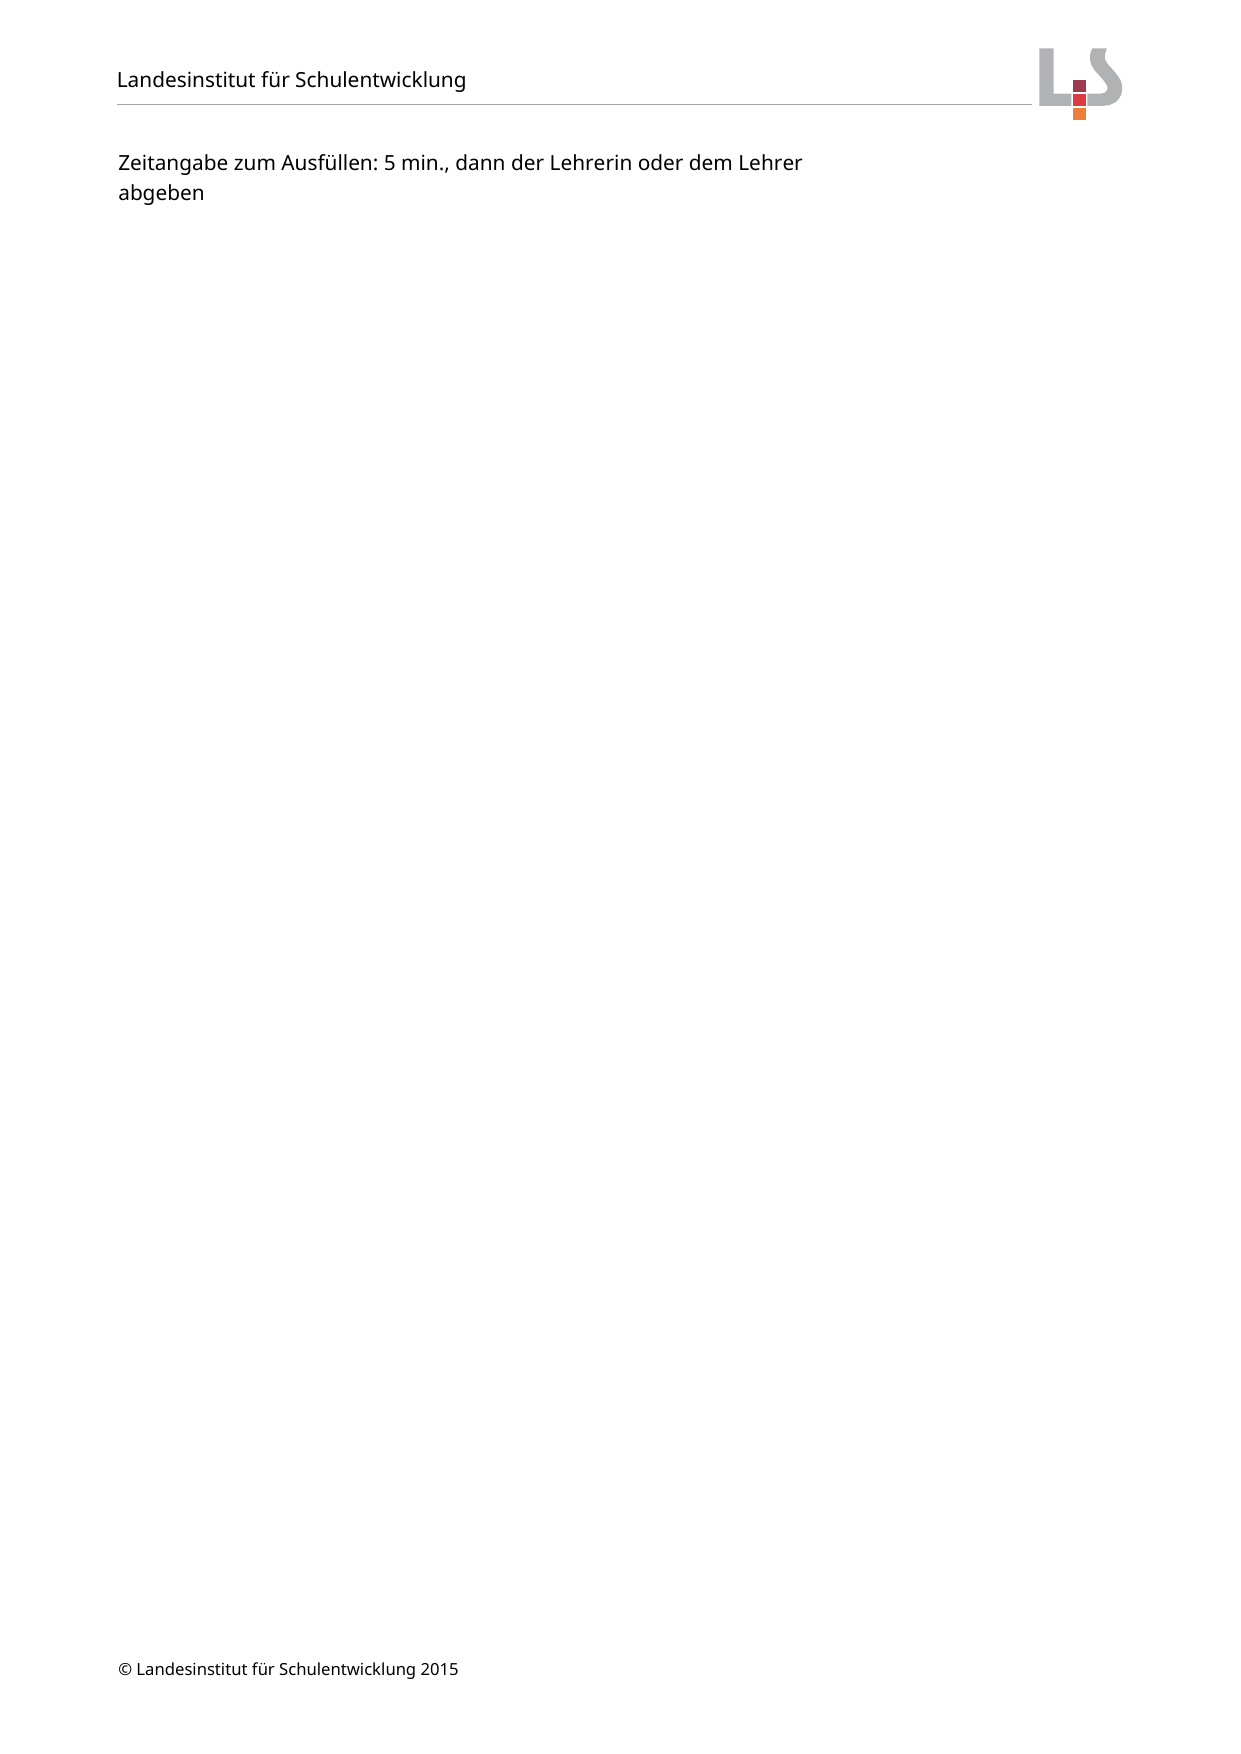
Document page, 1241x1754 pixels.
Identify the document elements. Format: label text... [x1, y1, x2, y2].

text Zeitangabe zum Ausfüllen: 5 min., dann der Lehrerin oder dem Lehrer abgeben [118, 148, 886, 207]
